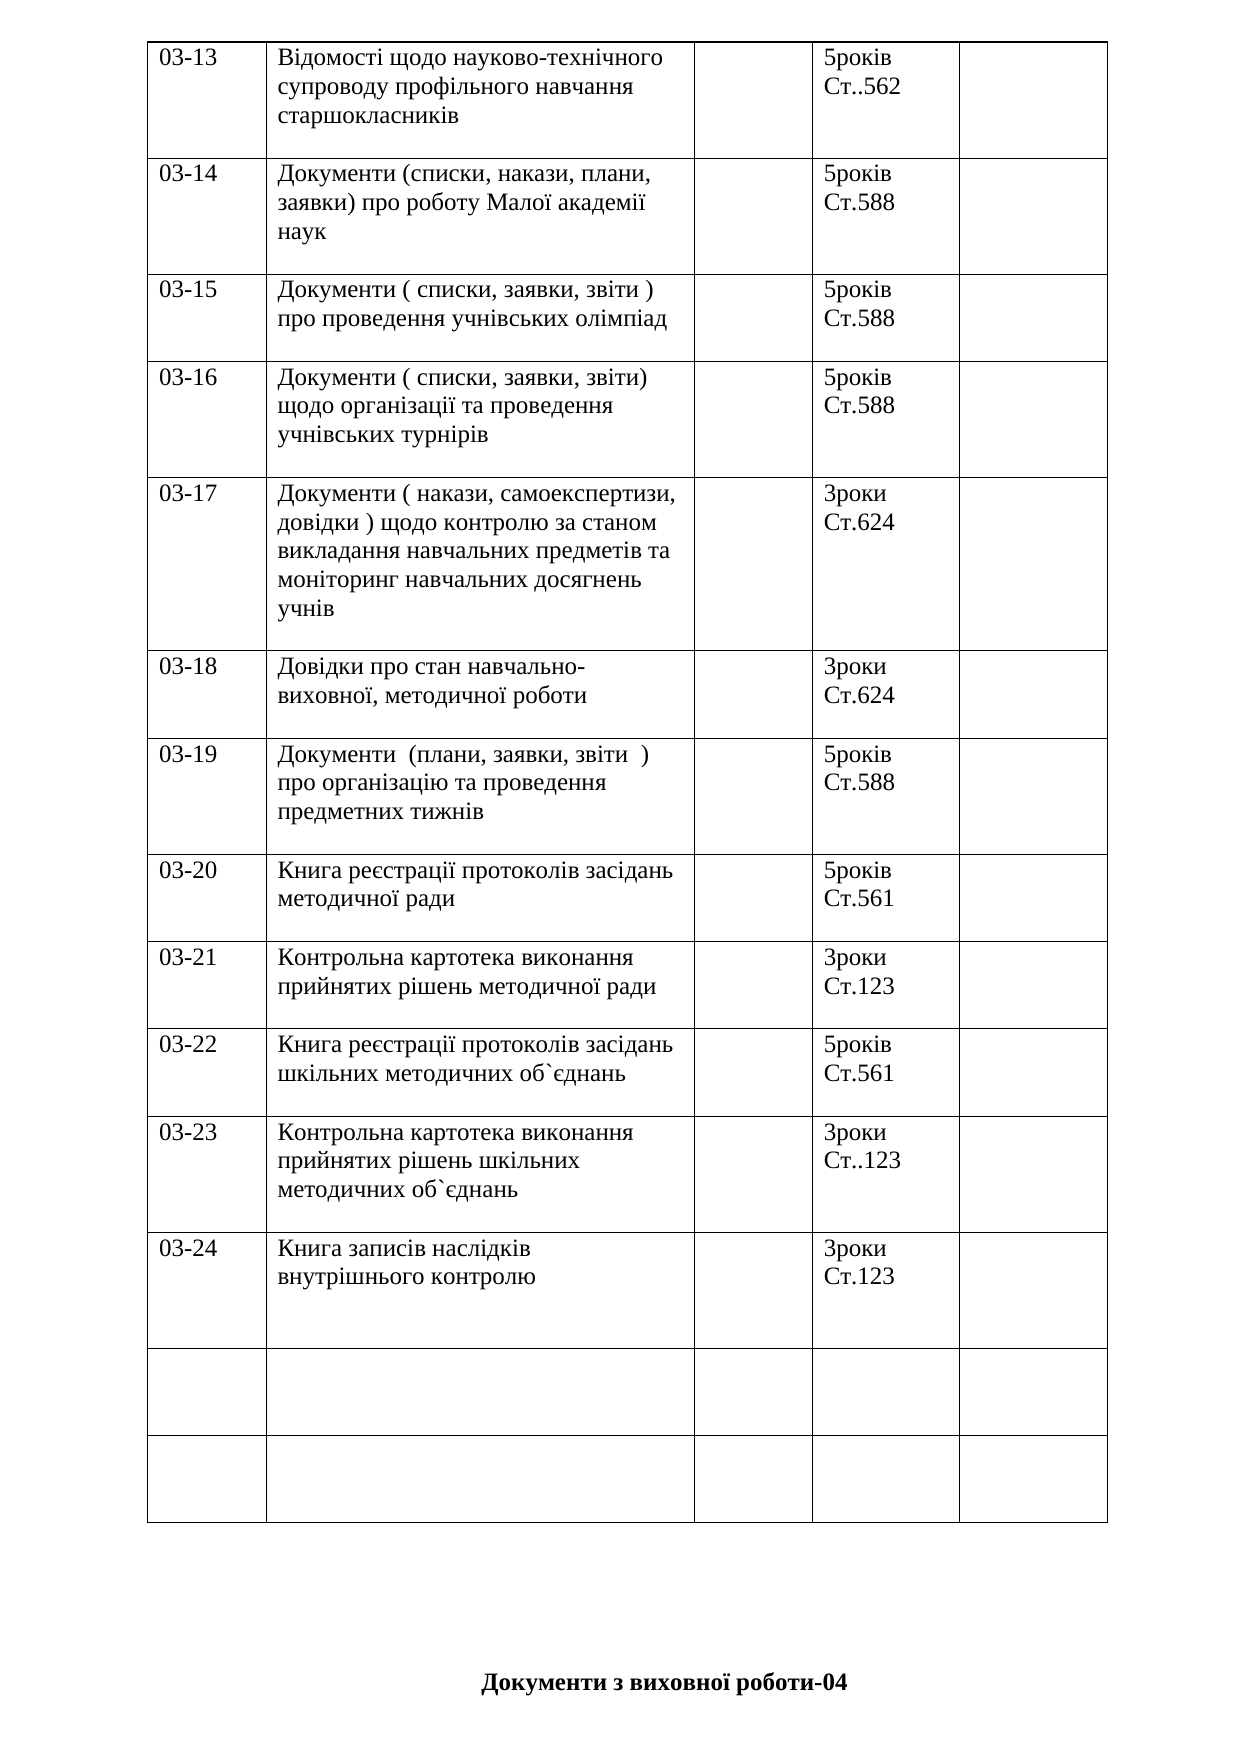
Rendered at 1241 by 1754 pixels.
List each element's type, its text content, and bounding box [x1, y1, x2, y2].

table_cell [813, 1436, 959, 1522]
table_cell Документи (плани, заявки, звіти ) про організацію та проведення предметних тижнів [267, 739, 694, 854]
table_cell [960, 942, 1107, 1028]
table_cell Документи (списки, накази, плани, заявки) про роботу Малої академії наук [267, 159, 694, 273]
table_cell Книга реєстрації протоколів засідань шкільних методичних об`єднань [267, 1029, 694, 1116]
table_cell 03-22 [148, 1029, 266, 1116]
table_cell 03-13 [148, 43, 266, 157]
table_cell 03-18 [148, 651, 266, 738]
table_cell 03-14 [148, 159, 266, 273]
table_cell Документи ( списки, заявки, звіти) щодо організації та проведення учнівських турнірів [267, 362, 694, 477]
table_cell 03-20 [148, 855, 266, 941]
table_cell 5років Cт.588 [813, 159, 959, 273]
table_cell [960, 739, 1107, 854]
table_cell [960, 478, 1107, 650]
table_cell [960, 855, 1107, 941]
table_cell [267, 1436, 694, 1522]
table_cell [695, 362, 812, 477]
table_cell [695, 651, 812, 738]
table_cell [695, 1349, 812, 1435]
table_cell 3роки Ст.123 [813, 942, 959, 1028]
table_cell 5років Cт.588 [813, 739, 959, 854]
table_cell 5років Cт.588 [813, 275, 959, 361]
table_cell [148, 1436, 266, 1522]
table_cell [960, 43, 1107, 157]
table_cell Книга записів наслідків внутрішнього контролю [267, 1233, 694, 1348]
table_cell 5років Ст.561 [813, 1029, 959, 1116]
table_cell Довідки про стан навчально-виховної, методичної роботи [267, 651, 694, 738]
table_cell [695, 1029, 812, 1116]
table_cell [267, 1349, 694, 1435]
table_cell Відомості щодо науково-технічного супроводу профільного навчання старшокласників [267, 43, 694, 157]
table_cell [960, 1349, 1107, 1435]
table_cell [695, 43, 812, 157]
table_cell Документи ( накази, самоекспертизи, довідки ) щодо контролю за станом викладання навчальних предметів та моніторинг навчальних досягнень учнів [267, 478, 694, 650]
table_cell [695, 739, 812, 854]
table_cell [960, 362, 1107, 477]
table_cell 03-15 [148, 275, 266, 361]
table_cell [695, 478, 812, 650]
table_cell 3роки Ст.624 [813, 651, 959, 738]
table_cell [695, 1436, 812, 1522]
table_cell Книга реєстрації протоколів засідань методичної ради [267, 855, 694, 941]
table_cell [695, 942, 812, 1028]
table_cell [960, 1436, 1107, 1522]
table_cell [960, 1233, 1107, 1348]
table_cell Контрольна картотека виконання прийнятих рішень методичної ради [267, 942, 694, 1028]
table_cell 3роки Ст..123 [813, 1117, 959, 1232]
table_cell 03-24 [148, 1233, 266, 1348]
table_cell [148, 1349, 266, 1435]
table_cell [960, 1029, 1107, 1116]
table_cell [695, 1117, 812, 1232]
table_cell Контрольна картотека виконання прийнятих рішень шкільних методичних об`єднань [267, 1117, 694, 1232]
table_cell [960, 651, 1107, 738]
table_cell [695, 1233, 812, 1348]
table_cell 3роки Ст.624 [813, 478, 959, 650]
table_cell 03-17 [148, 478, 266, 650]
table_cell [960, 159, 1107, 273]
table_cell 5років Ст..562 [813, 43, 959, 157]
text Документи з виховної роботи-04 [177, 1667, 1152, 1696]
table_cell 5років Ст.561 [813, 855, 959, 941]
table_cell [813, 1349, 959, 1435]
table_cell 03-19 [148, 739, 266, 854]
table_cell 03-16 [148, 362, 266, 477]
table_cell 03-21 [148, 942, 266, 1028]
table_cell 03-23 [148, 1117, 266, 1232]
table_cell Документи ( списки, заявки, звіти ) про проведення учнівських олімпіад [267, 275, 694, 361]
table_cell [695, 159, 812, 273]
table_cell [960, 1117, 1107, 1232]
table_cell [960, 275, 1107, 361]
table_cell [695, 275, 812, 361]
table_cell 5років Cт.588 [813, 362, 959, 477]
table_cell 3роки Ст.123 [813, 1233, 959, 1348]
table_cell [695, 855, 812, 941]
